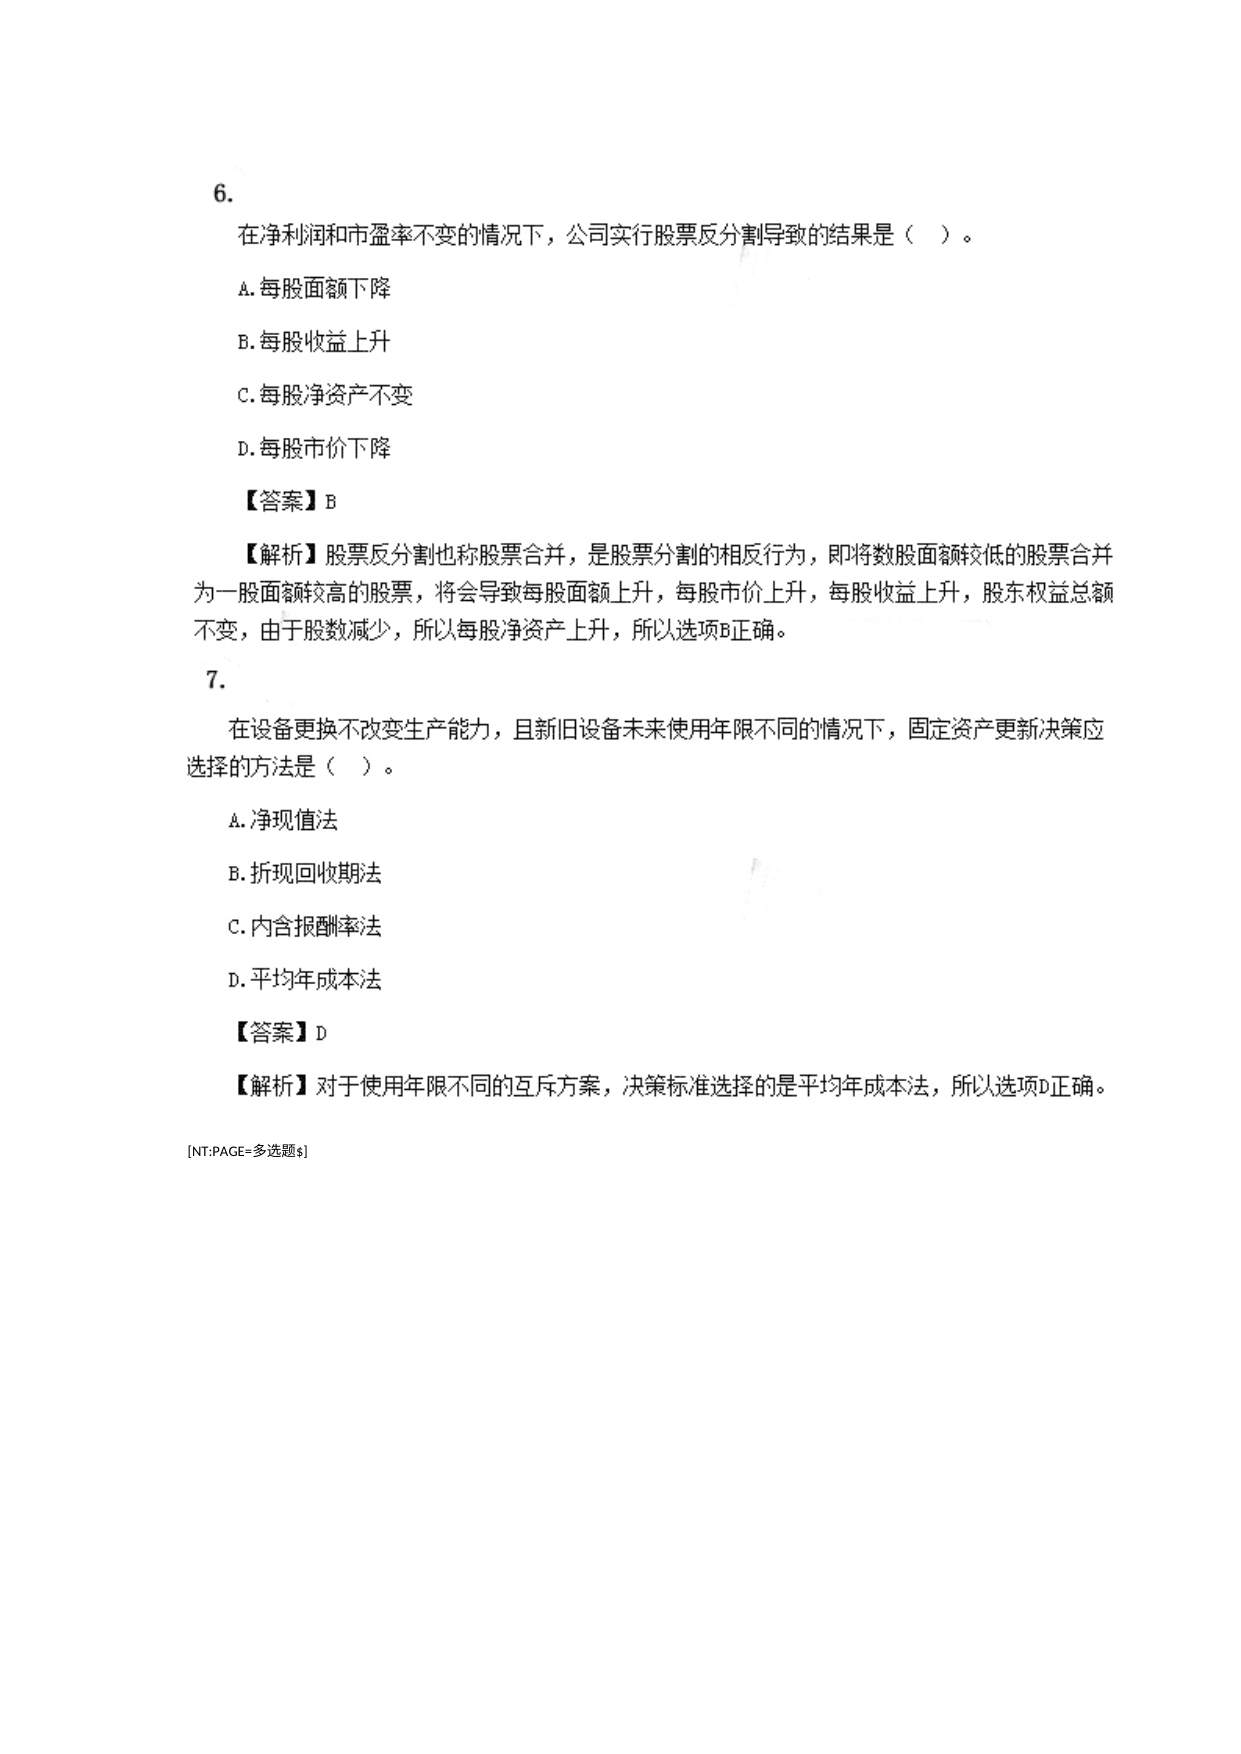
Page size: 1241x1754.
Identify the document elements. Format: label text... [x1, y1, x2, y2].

text [NT:PAGE=多选题$] [187, 1134, 1053, 1166]
picture [187, 162, 1116, 647]
picture [187, 649, 1110, 1103]
